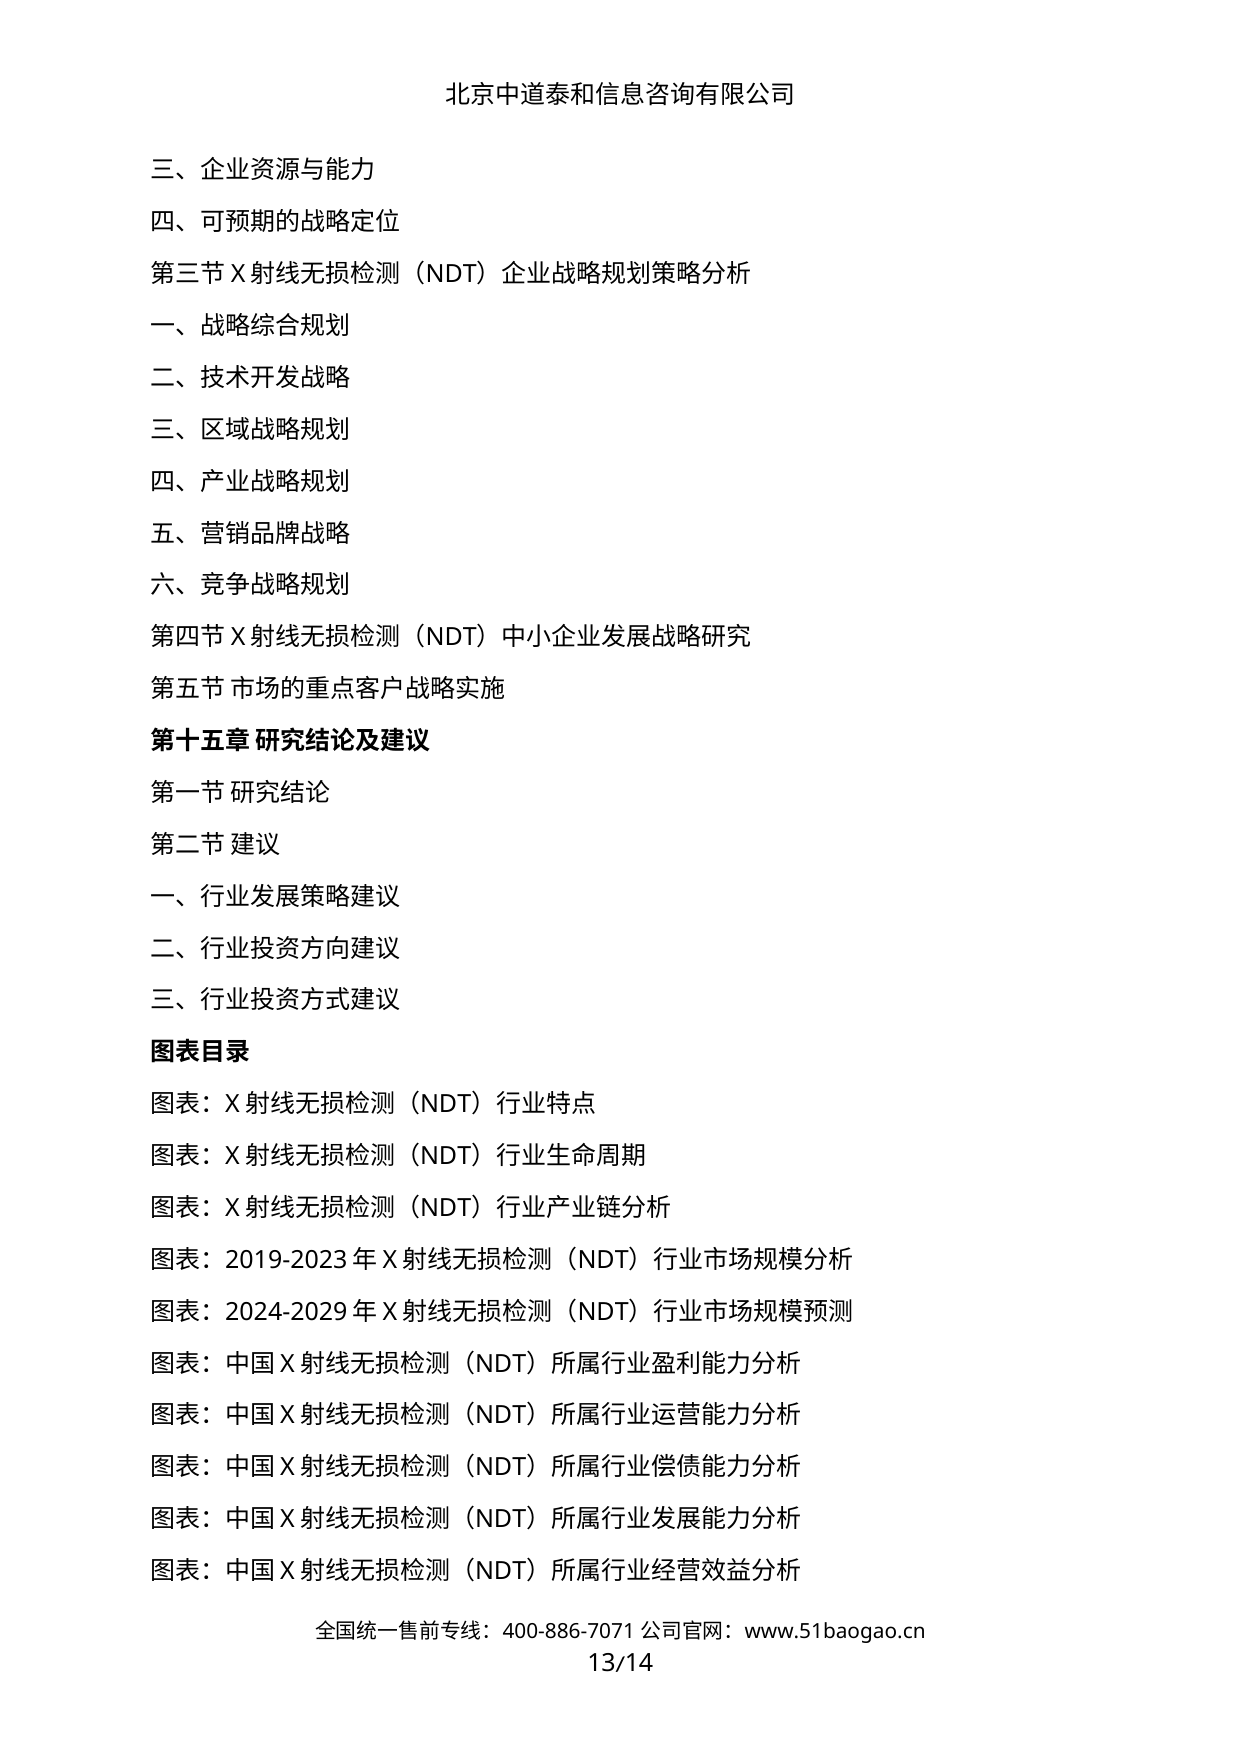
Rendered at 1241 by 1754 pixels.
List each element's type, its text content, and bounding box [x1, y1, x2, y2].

text 五、营销品牌战略 [150, 513, 1090, 549]
text 六、竞争战略规划 [150, 565, 1090, 601]
text 三、行业投资方式建议 [150, 980, 1090, 1016]
text 第十五章 研究结论及建议 [150, 721, 1090, 757]
text 图表：X射线无损检测（NDT）行业特点 [150, 1084, 1090, 1120]
text 图表目录 [150, 1032, 1090, 1068]
text 图表：2019-2023年X射线无损检测（NDT）行业市场规模分析 [150, 1239, 1090, 1276]
text 图表：2024-2029年X射线无损检测（NDT）行业市场规模预测 [150, 1291, 1090, 1327]
text 四、产业战略规划 [150, 461, 1090, 497]
text 第五节 市场的重点客户战略实施 [150, 669, 1090, 705]
text 图表：中国X射线无损检测（NDT）所属行业发展能力分析 [150, 1499, 1090, 1535]
text 第四节 X射线无损检测（NDT）中小企业发展战略研究 [150, 617, 1090, 653]
text 第二节 建议 [150, 824, 1090, 861]
text 第三节 X射线无损检测（NDT）企业战略规划策略分析 [150, 254, 1090, 290]
text 四、可预期的战略定位 [150, 202, 1090, 238]
text 一、战略综合规划 [150, 306, 1090, 342]
text 第一节 研究结论 [150, 772, 1090, 809]
text 图表：中国X射线无损检测（NDT）所属行业经营效益分析 [150, 1551, 1090, 1587]
text 图表：X射线无损检测（NDT）行业产业链分析 [150, 1187, 1090, 1224]
text 图表：X射线无损检测（NDT）行业生命周期 [150, 1136, 1090, 1172]
text 三、企业资源与能力 [150, 150, 1090, 186]
text 一、行业发展策略建议 [150, 876, 1090, 912]
text 三、区域战略规划 [150, 409, 1090, 446]
text 二、行业投资方向建议 [150, 928, 1090, 964]
text 图表：中国X射线无损检测（NDT）所属行业盈利能力分析 [150, 1343, 1090, 1379]
text 二、技术开发战略 [150, 357, 1090, 394]
text 图表：中国X射线无损检测（NDT）所属行业运营能力分析 [150, 1395, 1090, 1431]
text 图表：中国X射线无损检测（NDT）所属行业偿债能力分析 [150, 1447, 1090, 1483]
